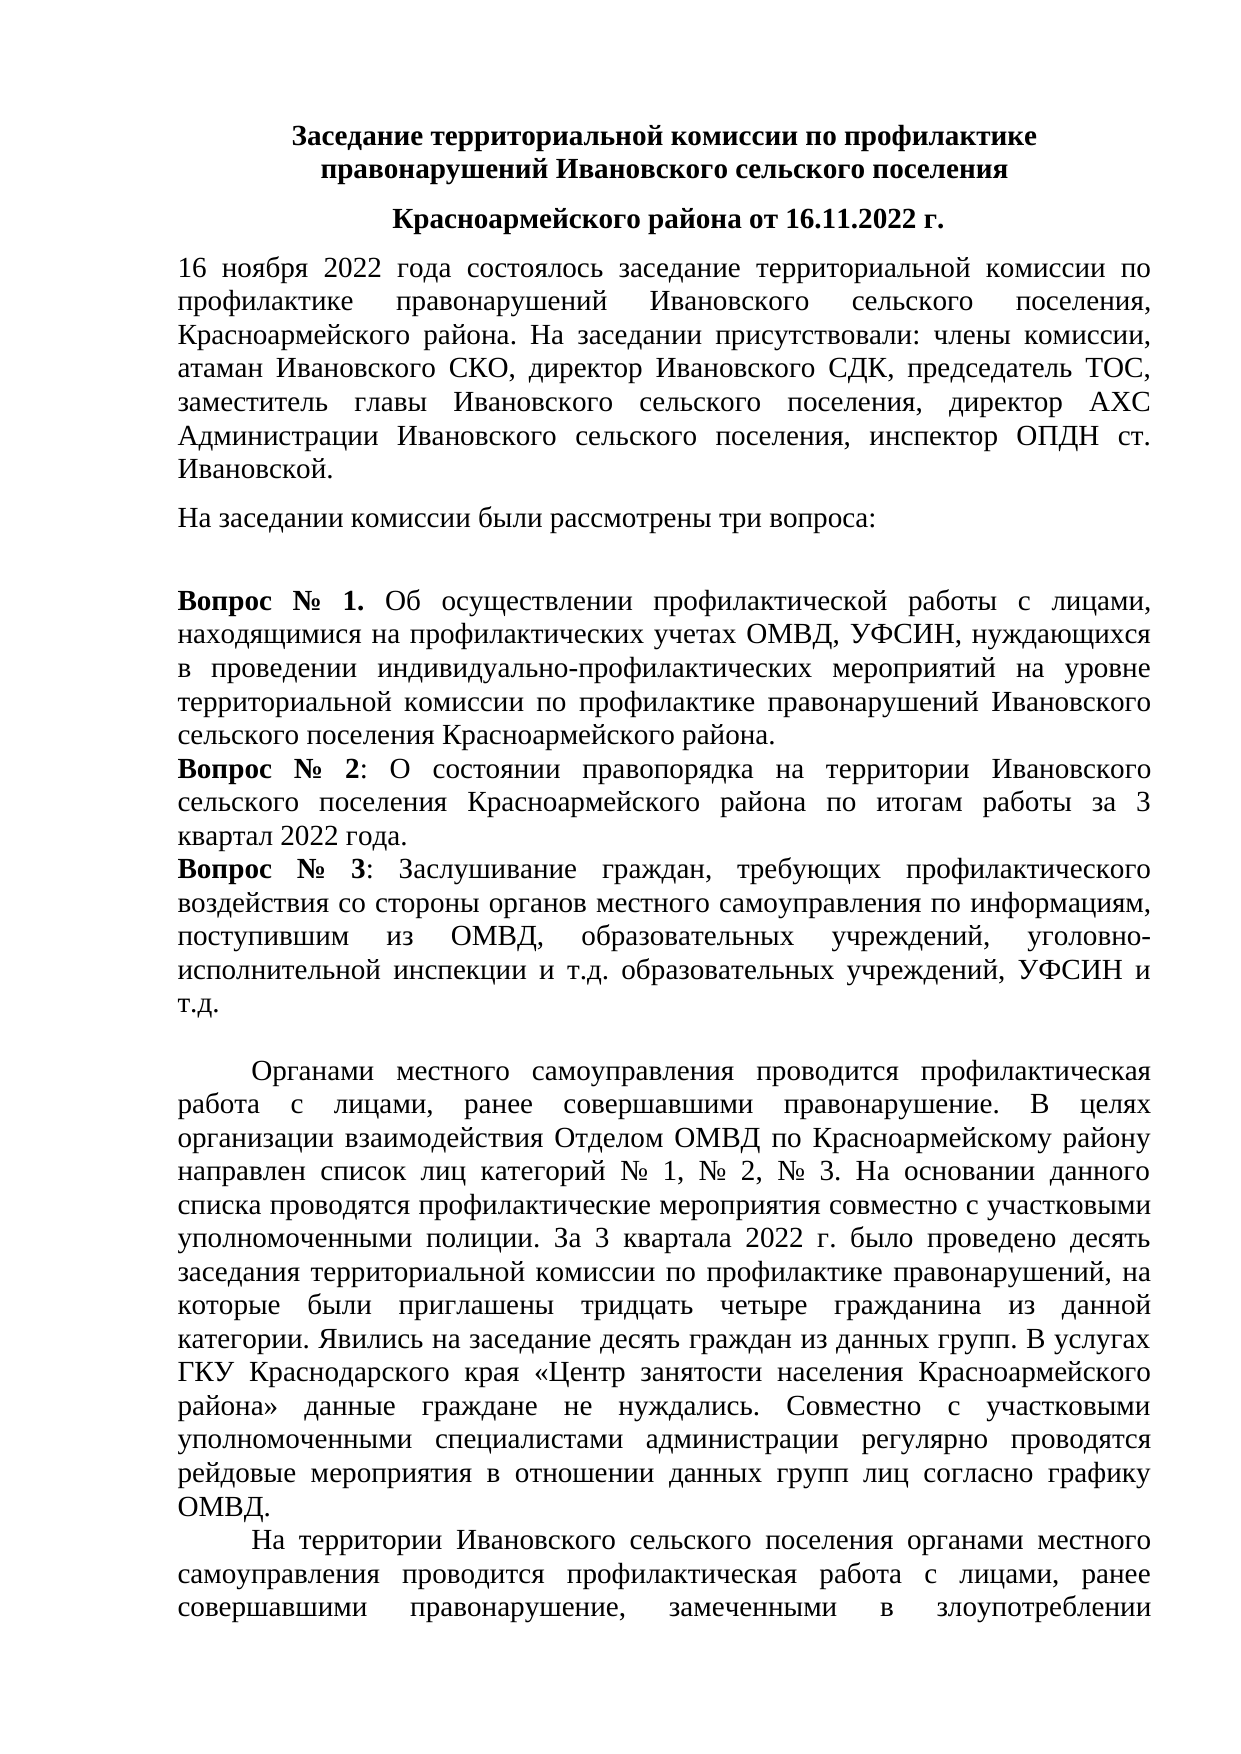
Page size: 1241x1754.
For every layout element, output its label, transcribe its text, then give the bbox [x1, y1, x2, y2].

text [177, 1522, 1152, 1623]
text Заседание территориальной комиссии по профилактике правонарушений Ивановского сельского поселения [177, 118, 1152, 185]
text Вопрос № 2: О состоянии правопорядка на территории Ивановского сельского поселения Красноармейского района по итогам работы за 3 квартал 2022 года. [177, 751, 1152, 851]
text 16 ноября 2022 года состоялось заседание территориальной комиссии по профилактике правонарушений Ивановского сельского поселения, Красноармейского района. На заседании присутствовали: члены комиссии, атаман Ивановского СКО, директор Ивановского СДК, председатель ТОС, заместитель главы Ивановского сельского поселения, директор АХС Администрации Ивановского сельского поселения, инспектор ОПДН ст. Ивановской. [177, 250, 1152, 485]
text Вопрос № 1. Об осуществлении профилактической работы с лицами, находящимися на профилактических учетах ОМВД, УФСИН, нуждающихся в проведении индивидуально-профилактических мероприятий на уровне территориальной комиссии по профилактике правонарушений Ивановского сельского поселения Красноармейского района. [177, 583, 1152, 751]
text Красноармейского района от 16.11.2022 г. [177, 201, 1152, 234]
text Органами местного самоуправления проводится профилактическая работа с лицами, ранее совершавшими правонарушение. В целях организации взаимодействия Отделом ОМВД по Красноармейскому району направлен список лиц категорий № 1, № 2, № 3. На основании данного списка проводятся профилактические мероприятия совместно с участковыми уполномоченными полиции. За 3 квартала 2022 г. было проведено десять заседания территориальной комиссии по профилактике правонарушений, на которые были приглашены тридцать четыре гражданина из данной категории. Явились на заседание десять граждан из данных групп. В услугах ГКУ Краснодарского края «Центр занятости населения Красноармейского района» данные граждане не нуждались. Совместно с участковыми уполномоченными специалистами администрации регулярно проводятся рейдовые мероприятия в отношении данных групп лиц согласно графику ОМВД. [177, 1053, 1152, 1522]
text На заседании комиссии были рассмотрены три вопроса: [177, 500, 1152, 534]
text Вопрос № 3: Заслушивание граждан, требующих профилактического воздействия со стороны органов местного самоуправления по информациям, поступившим из ОМВД, образовательных учреждений, уголовно-исполнительной инспекции и т.д. образовательных учреждений, УФСИН и т.д. [177, 851, 1152, 1019]
